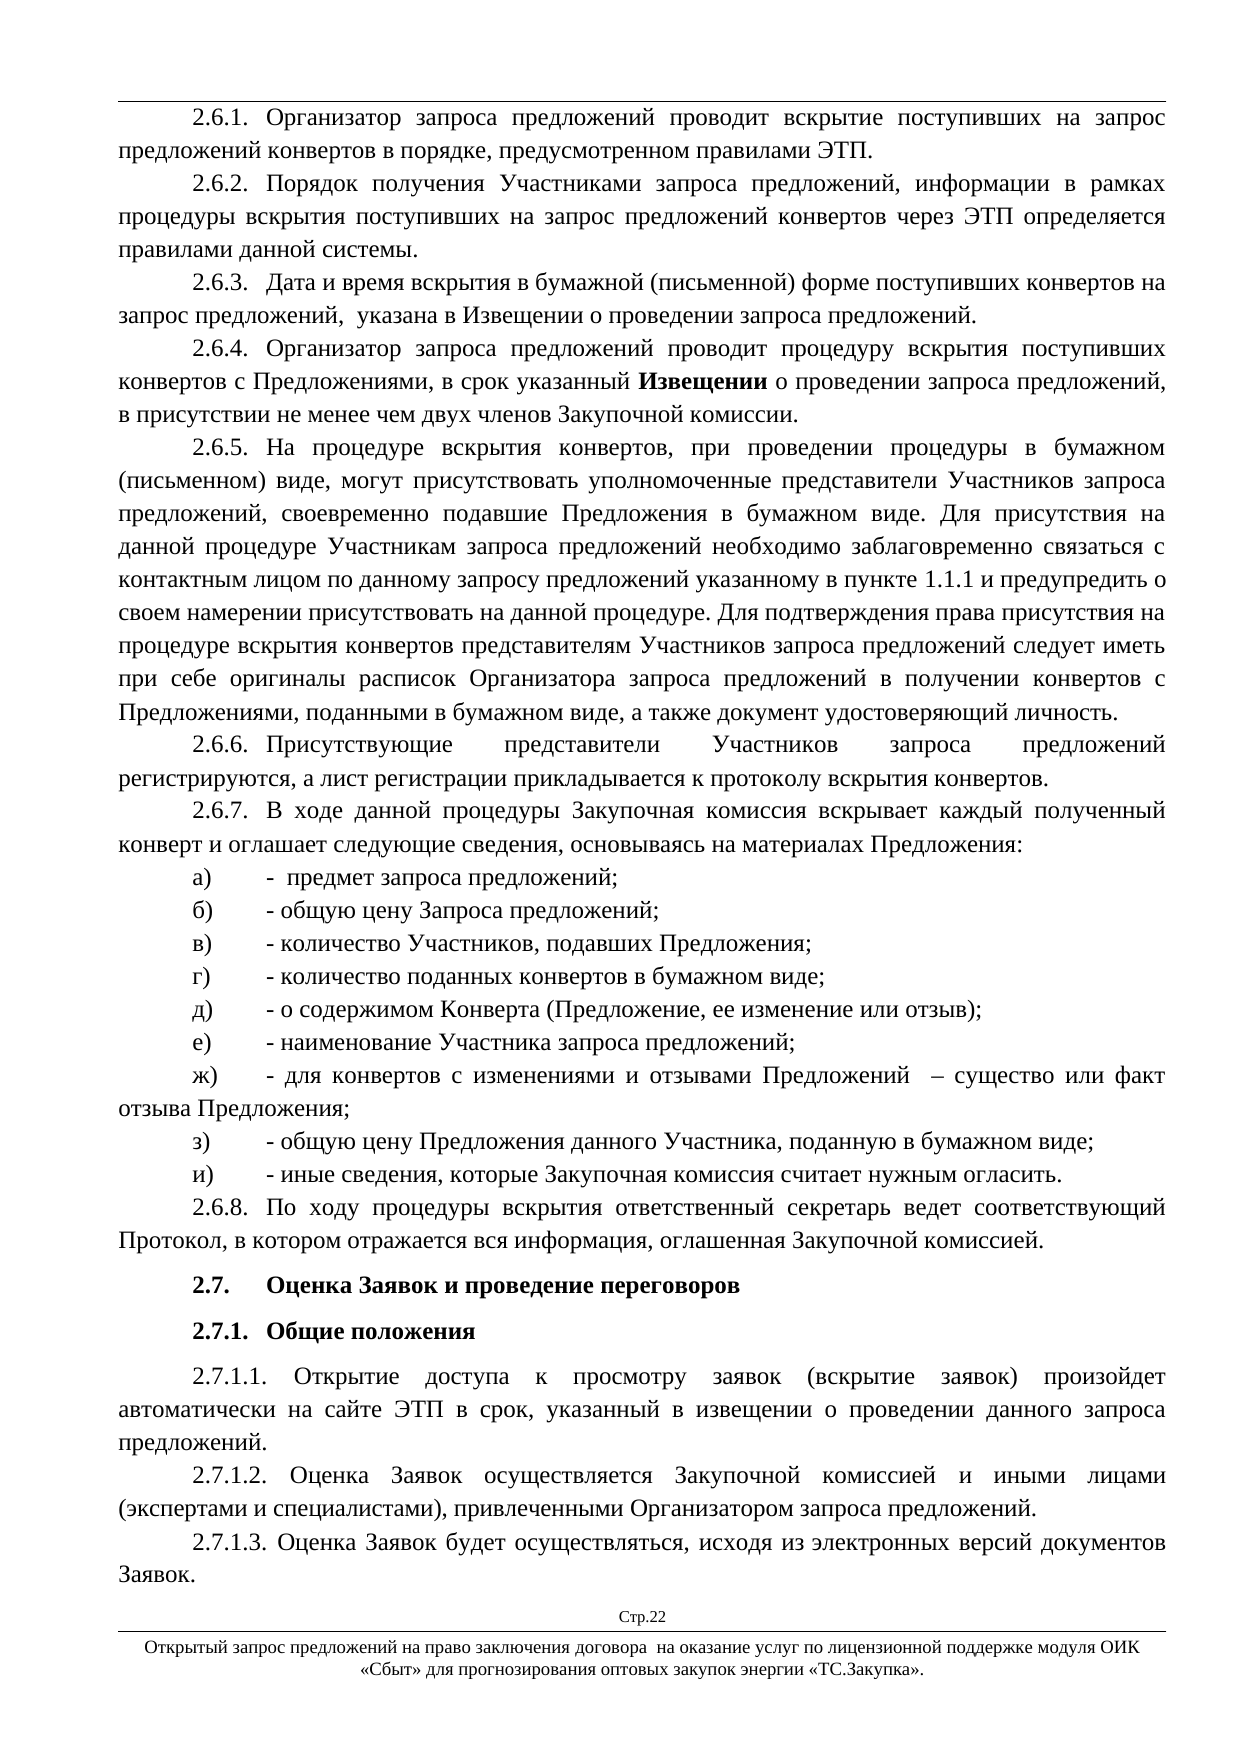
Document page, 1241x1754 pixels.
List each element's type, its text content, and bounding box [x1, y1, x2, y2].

text На процедуре вскрытия конвертов, при проведении процедуры в бумажном (письменном) виде, могут присутствовать уполномоченные представители Участников запроса предложений, своевременно подавшие Предложения в бумажном виде. Для присутствия на данной процедуре Участникам запроса предложений необходимо заблаговременно связаться с контактным лицом по данному запросу предложений указанному в пункте 1.1.1 и предупредить о своем намерении присутствовать на данной процедуре. Для подтверждения права присутствия на процедуре вскрытия конвертов представителям Участников запроса предложений следует иметь при себе оригиналы расписок Организатора запроса предложений в получении конвертов с Предложениями, поданными в бумажном виде, а также документ удостоверяющий личность. [118, 432, 1166, 725]
text - общую цену Запроса предложений; [118, 895, 1166, 923]
text Общие положения [118, 1316, 1166, 1345]
text Дата и время вскрытия в бумажной (письменной) форме поступивших конвертов на запрос предложений, указана в Извещении о проведении запроса предложений. [118, 267, 1166, 329]
text - иные сведения, которые Закупочная комиссия считает нужным огласить. [118, 1159, 1166, 1188]
text - о содержимом Конверта (Предложение, ее изменение или отзыв); [118, 994, 1166, 1022]
text Организатор запроса предложений проводит вскрытие поступивших на запрос предложений конвертов в порядке, предусмотренном правилами ЭТП. [118, 102, 1166, 164]
text Организатор запроса предложений проводит процедуру вскрытия поступивших конвертов с Предложениями, в срок указанный Извещении о проведении запроса предложений, в присутствии не менее чем двух членов Закупочной комиссии. [118, 333, 1166, 428]
text Присутствующие представители Участников запроса предложений регистрируются, а лист регистрации прикладывается к протоколу вскрытия конвертов. [118, 729, 1166, 791]
text - количество поданных конвертов в бумажном виде; [118, 961, 1166, 989]
text В ходе данной процедуры Закупочная комиссия вскрывает каждый полученный конверт и оглашает следующие сведения, основываясь на материалах Предложения: [118, 796, 1166, 857]
text - для конвертов с изменениями и отзывами Предложений – существо или факт отзыва Предложения; [118, 1060, 1166, 1122]
text Порядок получения Участниками запроса предложений, информации в рамках процедуры вскрытия поступивших на запрос предложений конвертов через ЭТП определяется правилами данной системы. [118, 168, 1166, 263]
text Оценка Заявок осуществляется Закупочной комиссией и иными лицами (экспертами и специалистами), привлеченными Организатором запроса предложений. [118, 1461, 1166, 1522]
text По ходу процедуры вскрытия ответственный секретарь ведет соответствующий Протокол, в котором отражается вся информация, оглашенная Закупочной комиссией. [118, 1192, 1166, 1254]
text - количество Участников, подавших Предложения; [118, 928, 1166, 956]
text - общую цену Предложения данного Участника, поданную в бумажном виде; [118, 1126, 1166, 1154]
text Оценка Заявок будет осуществляться, исходя из электронных версий документов Заявок. [118, 1527, 1166, 1588]
text - предмет запроса предложений; [118, 862, 1166, 890]
text Оценка Заявок и проведение переговоров [118, 1270, 1166, 1299]
text Открытие доступа к просмотру заявок (вскрытие заявок) произойдет автоматически на сайте ЭТП в срок, указанный в извещении о проведении данного запроса предложений. [118, 1361, 1166, 1456]
text - наименование Участника запроса предложений; [118, 1027, 1166, 1056]
